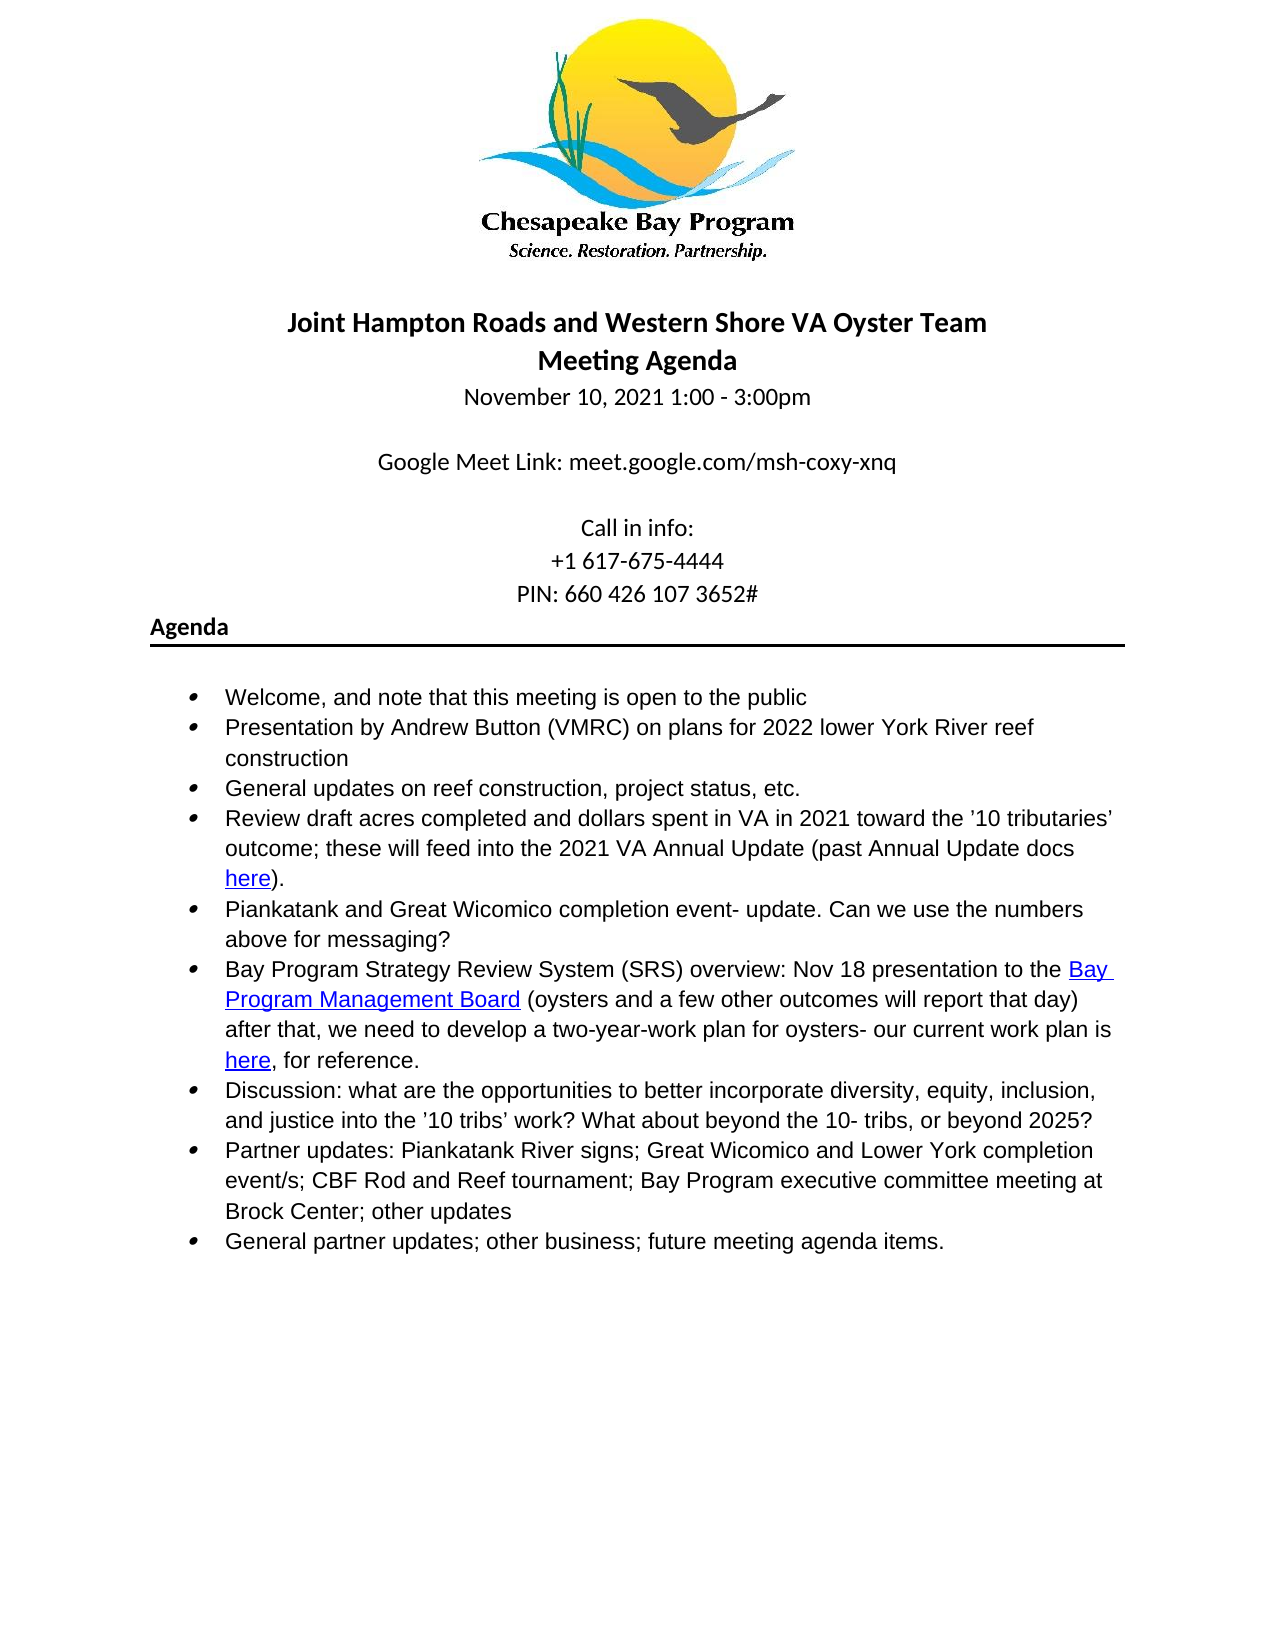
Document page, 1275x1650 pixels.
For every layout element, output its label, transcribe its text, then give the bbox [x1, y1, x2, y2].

text Agenda [150, 611, 1125, 644]
list General partner updates; other business; future meeting agenda items. [187, 1228, 1125, 1254]
list Presentation by Andrew Button (VMRC) on plans for 2022 lower York River reef construction [187, 714, 1125, 771]
list Piankatank and Great Wicomico completion event- update. Can we use the numbers above for messaging? [187, 896, 1125, 952]
text November 10, 2021 1:00 - 3:00pm [150, 381, 1125, 411]
text Call in info: [150, 512, 1125, 543]
list Discussion: what are the opportunities to better incorporate diversity, equity, inclusion, and justice into the ’10 tribs’ work? What about beyond the 10- tribs, or beyond 2025? [187, 1077, 1125, 1133]
text PIN: [150, 578, 1125, 609]
list General updates on reef construction, project status, etc. [187, 775, 1125, 801]
list Partner updates: Piankatank River signs; Great Wicomico and Lower York completion event/s; CBF Rod and Reef tournament; Bay Program executive committee meeting at Brock Center; other updates [187, 1137, 1125, 1224]
list Review draft acres completed and dollars spent in VA in 2021 toward the ’10 tributaries’ outcome; these will feed into the 2021 VA Annual Update (past Annual Update docs here). [187, 805, 1125, 892]
text Joint Hampton Roads and Western Shore VA Oyster Team [150, 304, 1125, 339]
picture [478, 17, 796, 261]
text Meeting Agenda [150, 342, 1125, 378]
text Google Meet Link: meet.google.com/msh-coxy-xnq [150, 446, 1125, 477]
list Bay Program Strategy Review System (SRS) overview: Nov 18 presentation to the Bay Program Management Board (oysters and a few other outcomes will report that day) after that, we need to develop a two-year-work plan for oysters- our current work plan is here, for reference. [187, 956, 1125, 1073]
list Welcome, and note that this meeting is open to the public [187, 684, 1125, 711]
